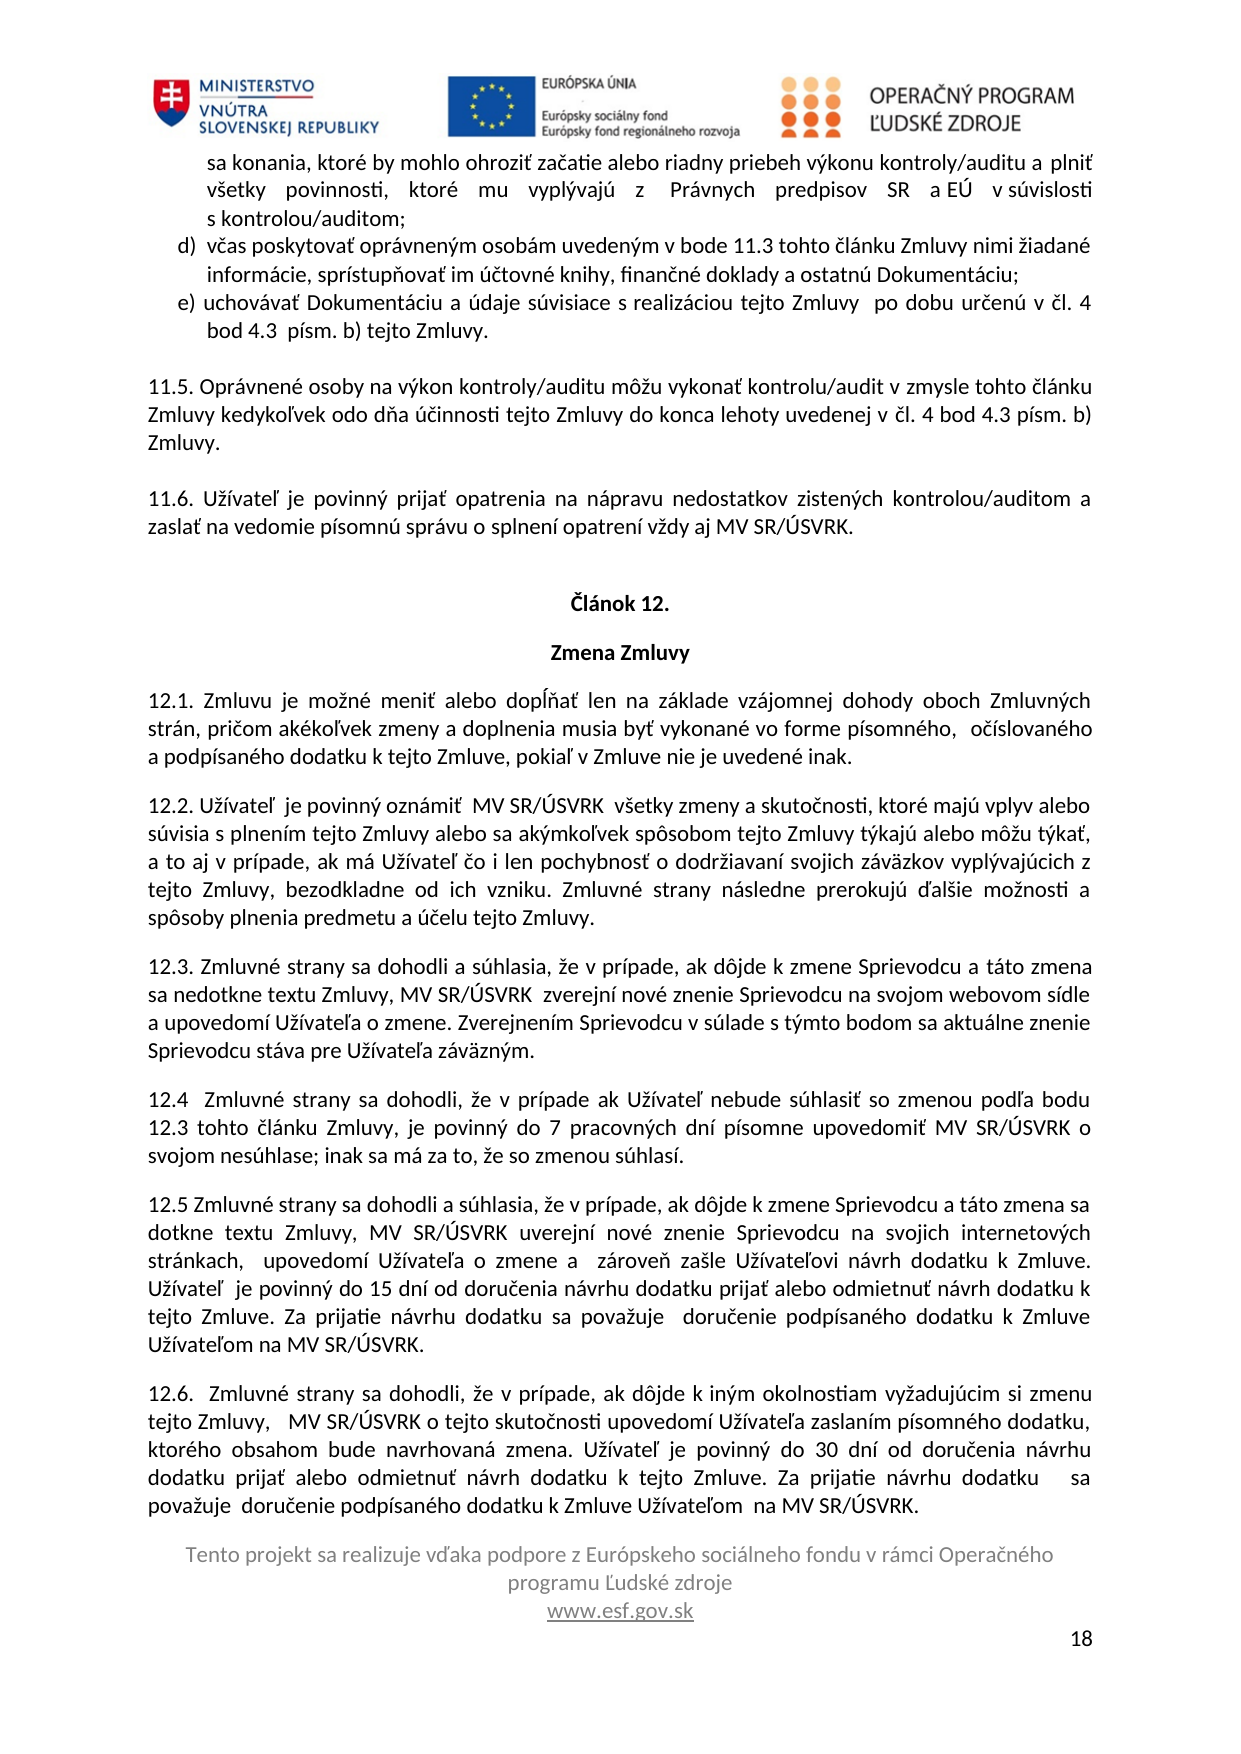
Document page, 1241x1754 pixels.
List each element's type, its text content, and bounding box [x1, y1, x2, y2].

text Zmena Zmluvy [148, 638, 1093, 666]
text d) včas poskytovať oprávneným osobám uvedeným v bode 11.3 tohto článku Zmluvy nimi žiadané informácie, sprístupňovať im účtovné knihy, finančné doklady a ostatnú Dokumentáciu; [177, 232, 1093, 288]
text 12.2. Užívateľ je povinný oznámiť MV SR/ÚSVRK všetky zmeny a skutočnosti, ktoré majú vplyv alebo súvisia s plnením tejto Zmluvy alebo sa akýmkoľvek spôsobom tejto Zmluvy týkajú alebo môžu týkať, a to aj v prípade, ak má Užívateľ čo i len pochybnosť o dodržiavaní svojich záväzkov vyplývajúcich z tejto Zmluvy, bezodkladne od ich vzniku. Zmluvné strany následne prerokujú ďalšie možnosti a spôsoby plnenia predmetu a účelu tejto Zmluvy. [148, 791, 1093, 931]
text 11.5. Oprávnené osoby na výkon kontroly/auditu môžu vykonať kontrolu/audit v zmysle tohto článku Zmluvy kedykoľvek odo dňa účinnosti tejto Zmluvy do konca lehoty uvedenej v čl. 4 bod 4.3 písm. b) Zmluvy. [148, 372, 1093, 456]
text 11.6. Užívateľ je povinný prijať opatrenia na nápravu nedostatkov zistených kontrolou/auditom a zaslať na vedomie písomnú správu o splnení opatrení vždy aj MV SR/ÚSVRK. [148, 484, 1093, 540]
picture [147, 73, 1093, 142]
text 12.1. Zmluvu je možné meniť alebo dopĺňať len na základe vzájomnej dohody oboch Zmluvných strán, pričom akékoľvek zmeny a doplnenia musia byť vykonané vo forme písomného, očíslovaného a podpísaného dodatku k tejto Zmluve, pokiaľ v Zmluve nie je uvedené inak. [148, 686, 1093, 771]
text 12.3. Zmluvné strany sa dohodli a súhlasia, že v prípade, ak dôjde k zmene Sprievodcu a táto zmena sa nedotkne textu Zmluvy, MV SR/ÚSVRK zverejní nové znenie Sprievodcu na svojom webovom sídle a upovedomí Užívateľa o zmene. Zverejnením Sprievodcu v súlade s týmto bodom sa aktuálne znenie Sprievodcu stáva pre Užívateľa záväzným. [148, 952, 1093, 1064]
text 12.6. Zmluvné strany sa dohodli, že v prípade, ak dôjde k iným okolnostiam vyžadujúcim si zmenu tejto Zmluvy, MV SR/ÚSVRK o tejto skutočnosti upovedomí Užívateľa zaslaním písomného dodatku, ktorého obsahom bude navrhovaná zmena. Užívateľ je povinný do 30 dní od doručenia návrhu dodatku prijať alebo odmietnuť návrh dodatku k tejto Zmluve. Za prijatie návrhu dodatku sa považuje doručenie podpísaného dodatku k Zmluve Užívateľom na MV SR/ÚSVRK. [148, 1379, 1093, 1519]
text Článok 12. [148, 589, 1093, 617]
text 12.5 Zmluvné strany sa dohodli a súhlasia, že v prípade, ak dôjde k zmene Sprievodcu a táto zmena sa dotkne textu Zmluvy, MV SR/ÚSVRK uverejní nové znenie Sprievodcu na svojich internetových stránkach, upovedomí Užívateľa o zmene a zároveň zašle Užívateľovi návrh dodatku k Zmluve. Užívateľ je povinný do 15 dní od doručenia návrhu dodatku prijať alebo odmietnuť návrh dodatku k tejto Zmluve. Za prijatie návrhu dodatku sa považuje doručenie podpísaného dodatku k Zmluve Užívateľom na MV SR/ÚSVRK. [148, 1190, 1093, 1358]
text e) uchovávať Dokumentáciu a údaje súvisiace s realizáciou tejto Zmluvy po dobu určenú v čl. 4 bod 4.3 písm. b) tejto Zmluvy. [177, 288, 1093, 344]
text 12.4 Zmluvné strany sa dohodli, že v prípade ak Užívateľ nebude súhlasiť so zmenou podľa bodu 12.3 tohto článku Zmluvy, je povinný do 7 pracovných dní písomne upovedomiť MV SR/ÚSVRK o svojom nesúhlase; inak sa má za to, že so zmenou súhlasí. [148, 1085, 1093, 1169]
